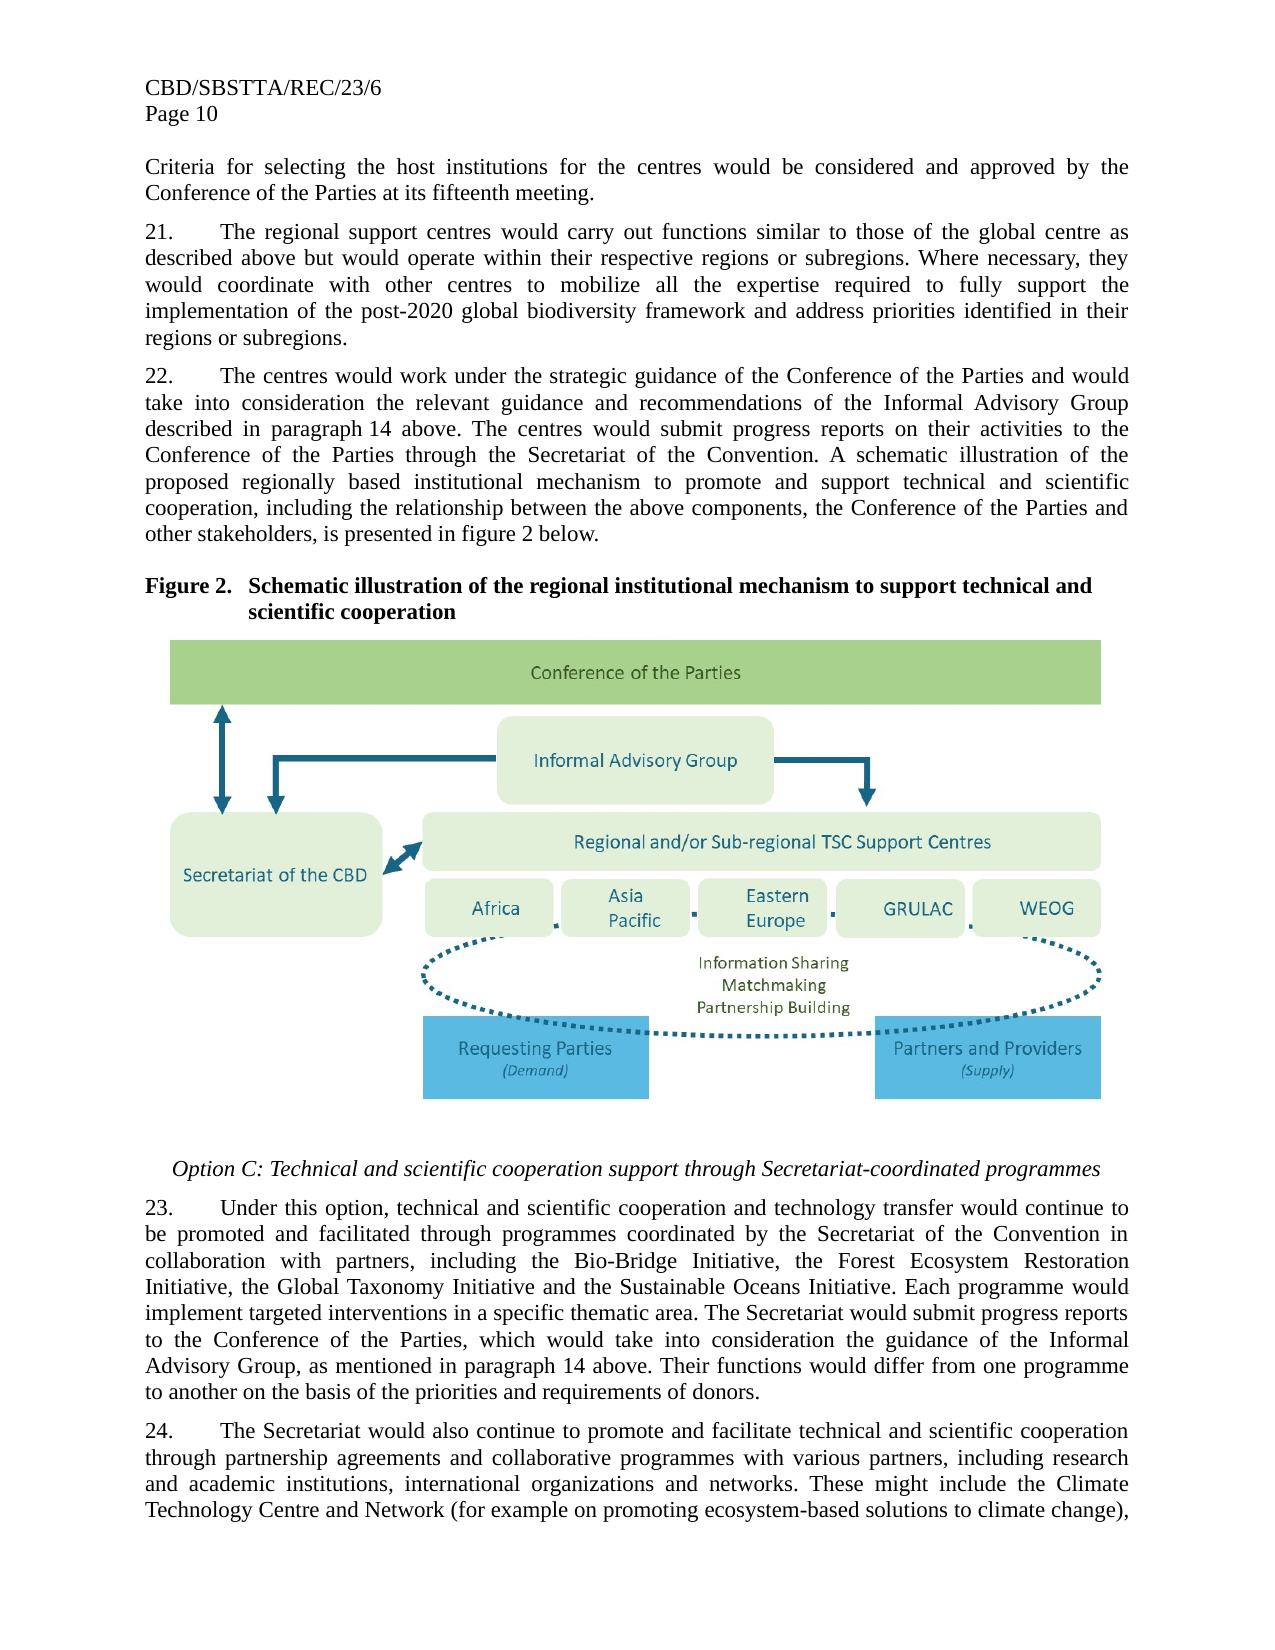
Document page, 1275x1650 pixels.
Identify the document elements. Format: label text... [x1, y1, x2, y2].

list Figure 2. Schematic illustration of the regional institutional mechanism to support technical and scientific cooperation [145, 572, 1130, 624]
list Option C: Technical and scientific cooperation support through Secretariat-coordinated programmes [145, 1155, 1130, 1181]
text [145, 1417, 1130, 1523]
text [145, 153, 1130, 206]
text The regional support centres would carry out functions similar to those of the global centre as described above but would operate within their respective regions or subregions. Where necessary, they would coordinate with other centres to mobilize all the expertise required to fully support the implementation of the post-2020 global biodiversity framework and address priorities identified in their regions or subregions. [145, 218, 1130, 350]
text The centres would work under the strategic guidance of the Conference of the Parties and would take into consideration the relevant guidance and recommendations of the Informal Advisory Group described in paragraph 14 above. The centres would submit progress reports on their activities to the Conference of the Parties through the Secretariat of the Convention. A schematic illustration of the proposed regionally based institutional mechanism to promote and support technical and scientific cooperation, including the relationship between the above components, the Conference of the Parties and other stakeholders, is presented in figure 2 below. [145, 362, 1130, 547]
picture [144, 637, 1129, 1104]
text Under this option, technical and scientific cooperation and technology transfer would continue to be promoted and facilitated through programmes coordinated by the Secretariat of the Convention in collaboration with partners, including the Bio-Bridge Initiative, the Forest Ecosystem Restoration Initiative, the Global Taxonomy Initiative and the Sustainable Oceans Initiative. Each programme would implement targeted interventions in a specific thematic area. The Secretariat would submit progress reports to the Conference of the Parties, which would take into consideration the guidance of the Informal Advisory Group, as mentioned in paragraph 14 above. Their functions would differ from one programme to another on the basis of the priorities and requirements of donors. [145, 1194, 1130, 1405]
